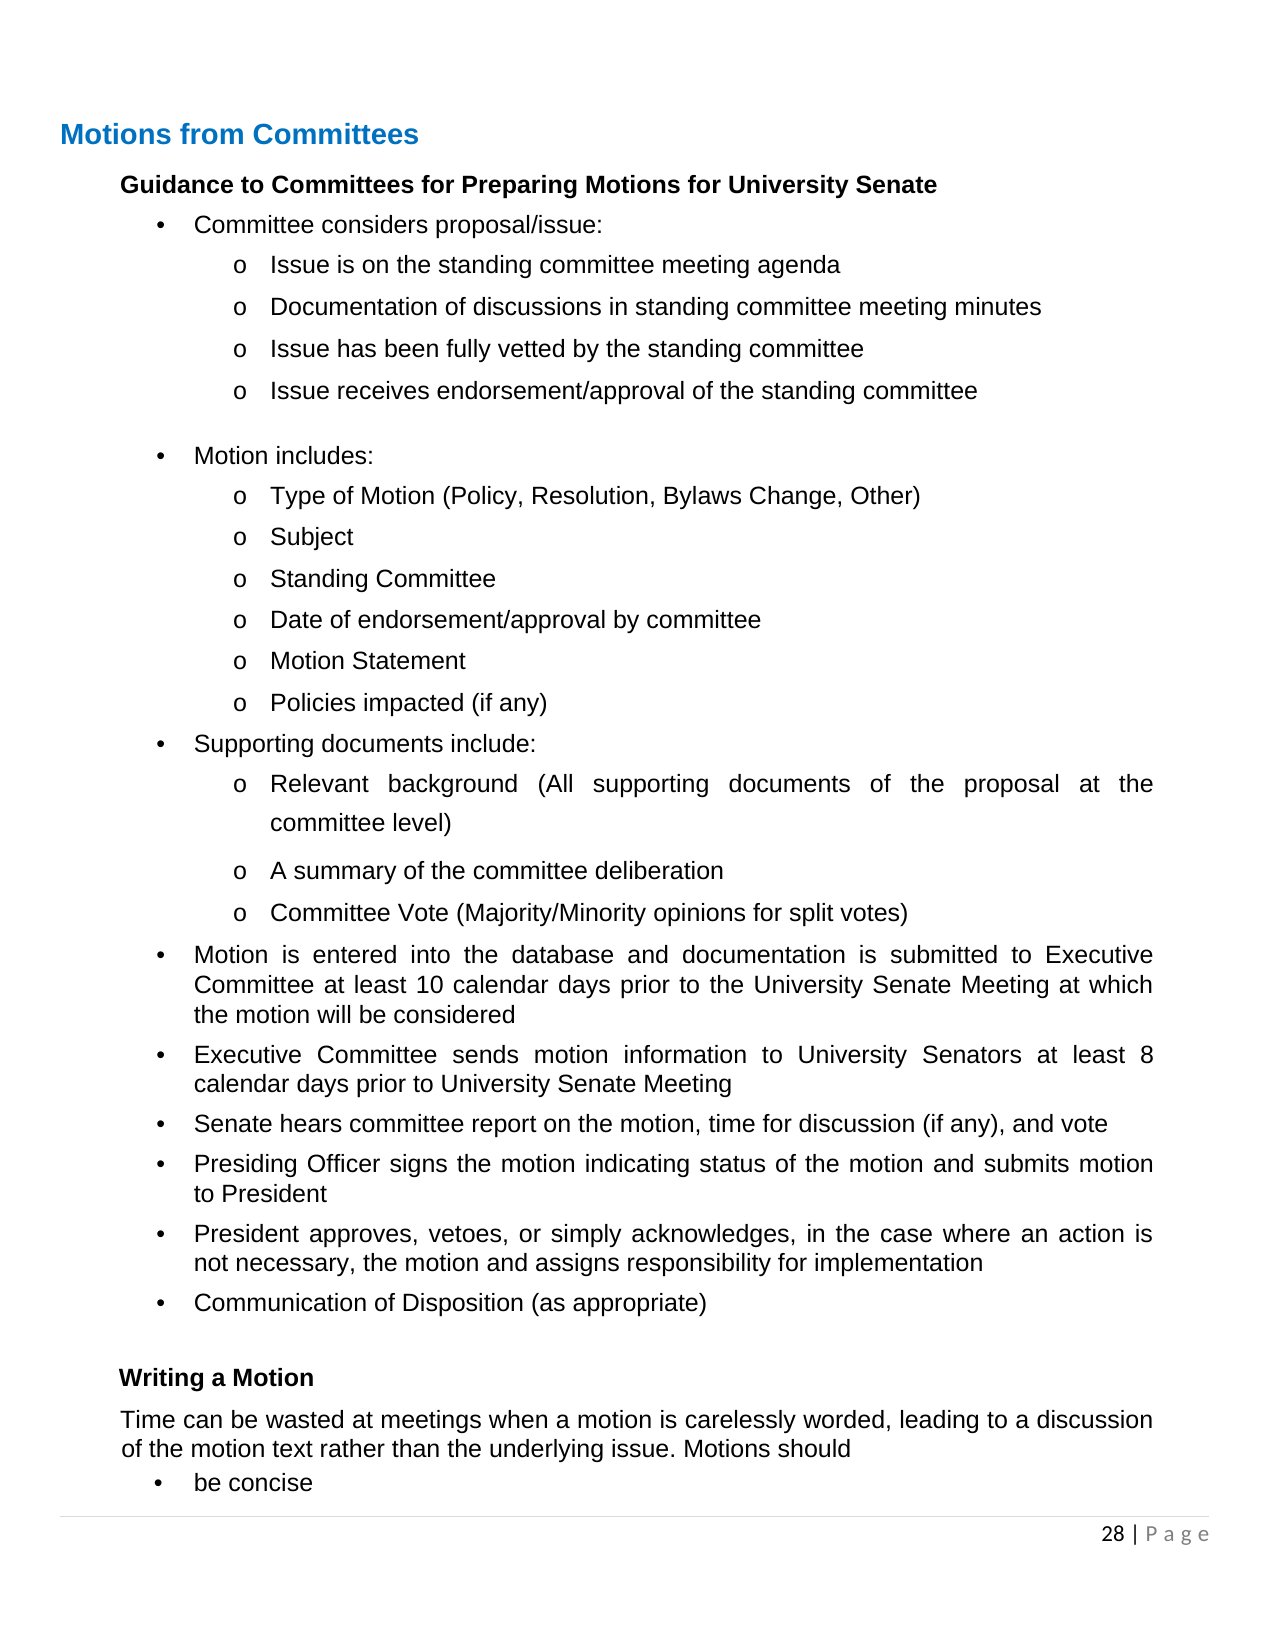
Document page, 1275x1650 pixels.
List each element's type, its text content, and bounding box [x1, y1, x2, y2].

list Relevant background (All supporting documents of the proposal at the committee level) [232, 769, 1155, 837]
list Standing Committee [232, 563, 1155, 594]
list Documentation of discussions in standing committee meeting minutes [232, 292, 1155, 323]
list Policies impacted (if any) [232, 688, 1155, 718]
list Communication of Disposition (as appropriate) [156, 1288, 1155, 1317]
list Motion includes: [156, 441, 1155, 469]
list Motion is entered into the database and documentation is submitted to Executive Committee at least 10 calendar days prior to the University Senate Meeting at which the motion will be considered [156, 941, 1155, 1028]
list Subject [232, 522, 1155, 553]
list Presiding Officer signs the motion indicating status of the motion and submits motion to President [156, 1149, 1155, 1208]
list Motion Statement [232, 646, 1155, 677]
list Issue has been fully vetted by the standing committee [232, 334, 1155, 365]
list Issue is on the standing committee meeting agenda [232, 250, 1155, 281]
list President approves, vetoes, or simply acknowledges, in the case where an action is not necessary, the motion and assigns responsibility for implementation [156, 1219, 1155, 1277]
text Motions from Committees [60, 117, 1209, 151]
text Guidance to Committees for Preparing Motions for University Senate [120, 170, 1155, 198]
text Time can be wasted at meetings when a motion is carelessly worded, leading to a discussion of the motion text rather than the underlying issue. Motions should [120, 1404, 1156, 1463]
text Writing a Motion [118, 1363, 1209, 1392]
list Committee Vote (Majority/Minority opinions for split votes) [232, 898, 1155, 929]
list be concise [154, 1468, 1155, 1497]
list Supporting documents include: [156, 729, 1155, 758]
list Type of Motion (Policy, Resolution, Bylaws Change, Other) [232, 481, 1155, 512]
list Issue receives endorsement/approval of the standing committee [232, 376, 1155, 407]
list Executive Committee sends motion information to University Senators at least 8 calendar days prior to University Senate Meeting [156, 1040, 1155, 1098]
list Committee considers proposal/issue: [156, 210, 1155, 238]
list Senate hears committee report on the motion, time for discussion (if any), and vote [156, 1109, 1155, 1138]
list Date of endorsement/approval by committee [232, 605, 1155, 636]
list A summary of the committee deliberation [232, 856, 1155, 887]
